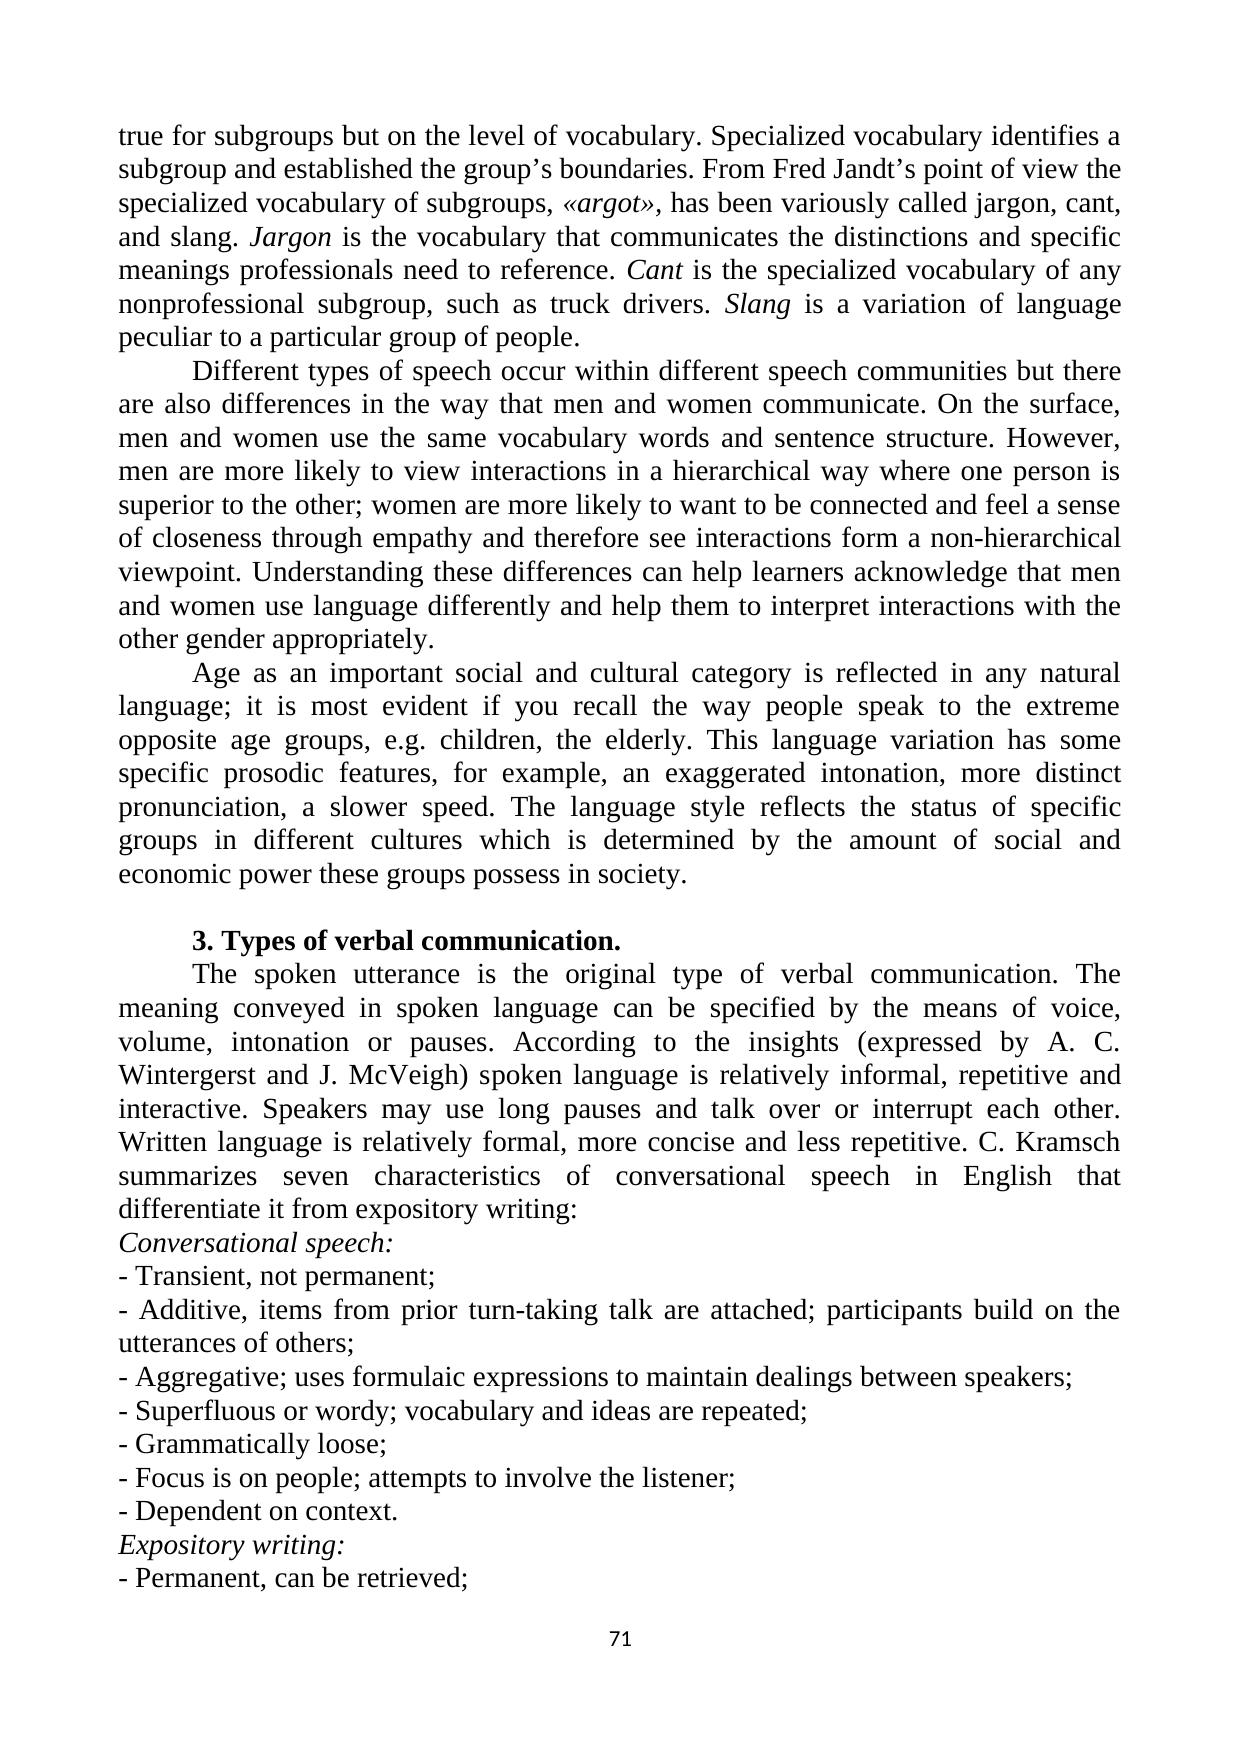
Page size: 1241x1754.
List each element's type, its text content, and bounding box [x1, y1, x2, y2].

text - Additive, items from prior turn-taking talk are attached; participants build on the utterances of others; [118, 1292, 1122, 1359]
text - Permanent, can be retrieved; [118, 1560, 1122, 1594]
text - Transient, not permanent; [118, 1258, 1122, 1292]
text Different types of speech occur within different speech communities but there are also differences in the way that men and women communicate. On the surface, men and women use the same vocabulary words and sentence structure. However, men are more likely to view interactions in a hierarchical way where one person is superior to the other; women are more likely to want to be connected and feel a sense of closeness through empathy and therefore see interactions form a non-hierarchical viewpoint. Understanding these differences can help learners acknowledge that men and women use language differently and help them to interpret interactions with the other gender appropriately. [118, 353, 1122, 655]
text - Superfluous or wordy; vocabulary and ideas are repeated; [118, 1393, 1122, 1426]
text Conversational speech: [118, 1225, 1122, 1258]
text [118, 118, 1122, 353]
text - Focus is on people; attempts to involve the listener; [118, 1460, 1122, 1493]
text Expository writing: [118, 1527, 1122, 1560]
text The spoken utterance is the original type of verbal communication. The meaning conveyed in spoken language can be specified by the means of voice, volume, intonation or pauses. According to the insights (expressed by A. C. Wintergerst and J. McVeigh) spoken language is relatively informal, repetitive and interactive. Speakers may use long pauses and talk over or interrupt each other. Written language is relatively formal, more concise and less repetitive. C. Kramsch summarizes seven characteristics of conversational speech in English that differentiate it from expository writing: [118, 957, 1122, 1225]
text Age as an important social and cultural category is reflected in any natural language; it is most evident if you recall the way people speak to the extreme opposite age groups, e.g. children, the elderly. This language variation has some specific prosodic features, for example, an exaggerated intonation, more distinct pronunciation, a slower speed. The language style reflects the status of specific groups in different cultures which is determined by the amount of social and economic power these groups possess in society. [118, 655, 1122, 889]
text 3. Types of verbal communication. [118, 923, 1122, 957]
text - Aggregative; uses formulaic expressions to maintain dealings between speakers; [118, 1359, 1122, 1393]
text - Grammatically loose; [118, 1426, 1122, 1460]
text - Dependent on context. [118, 1493, 1122, 1527]
